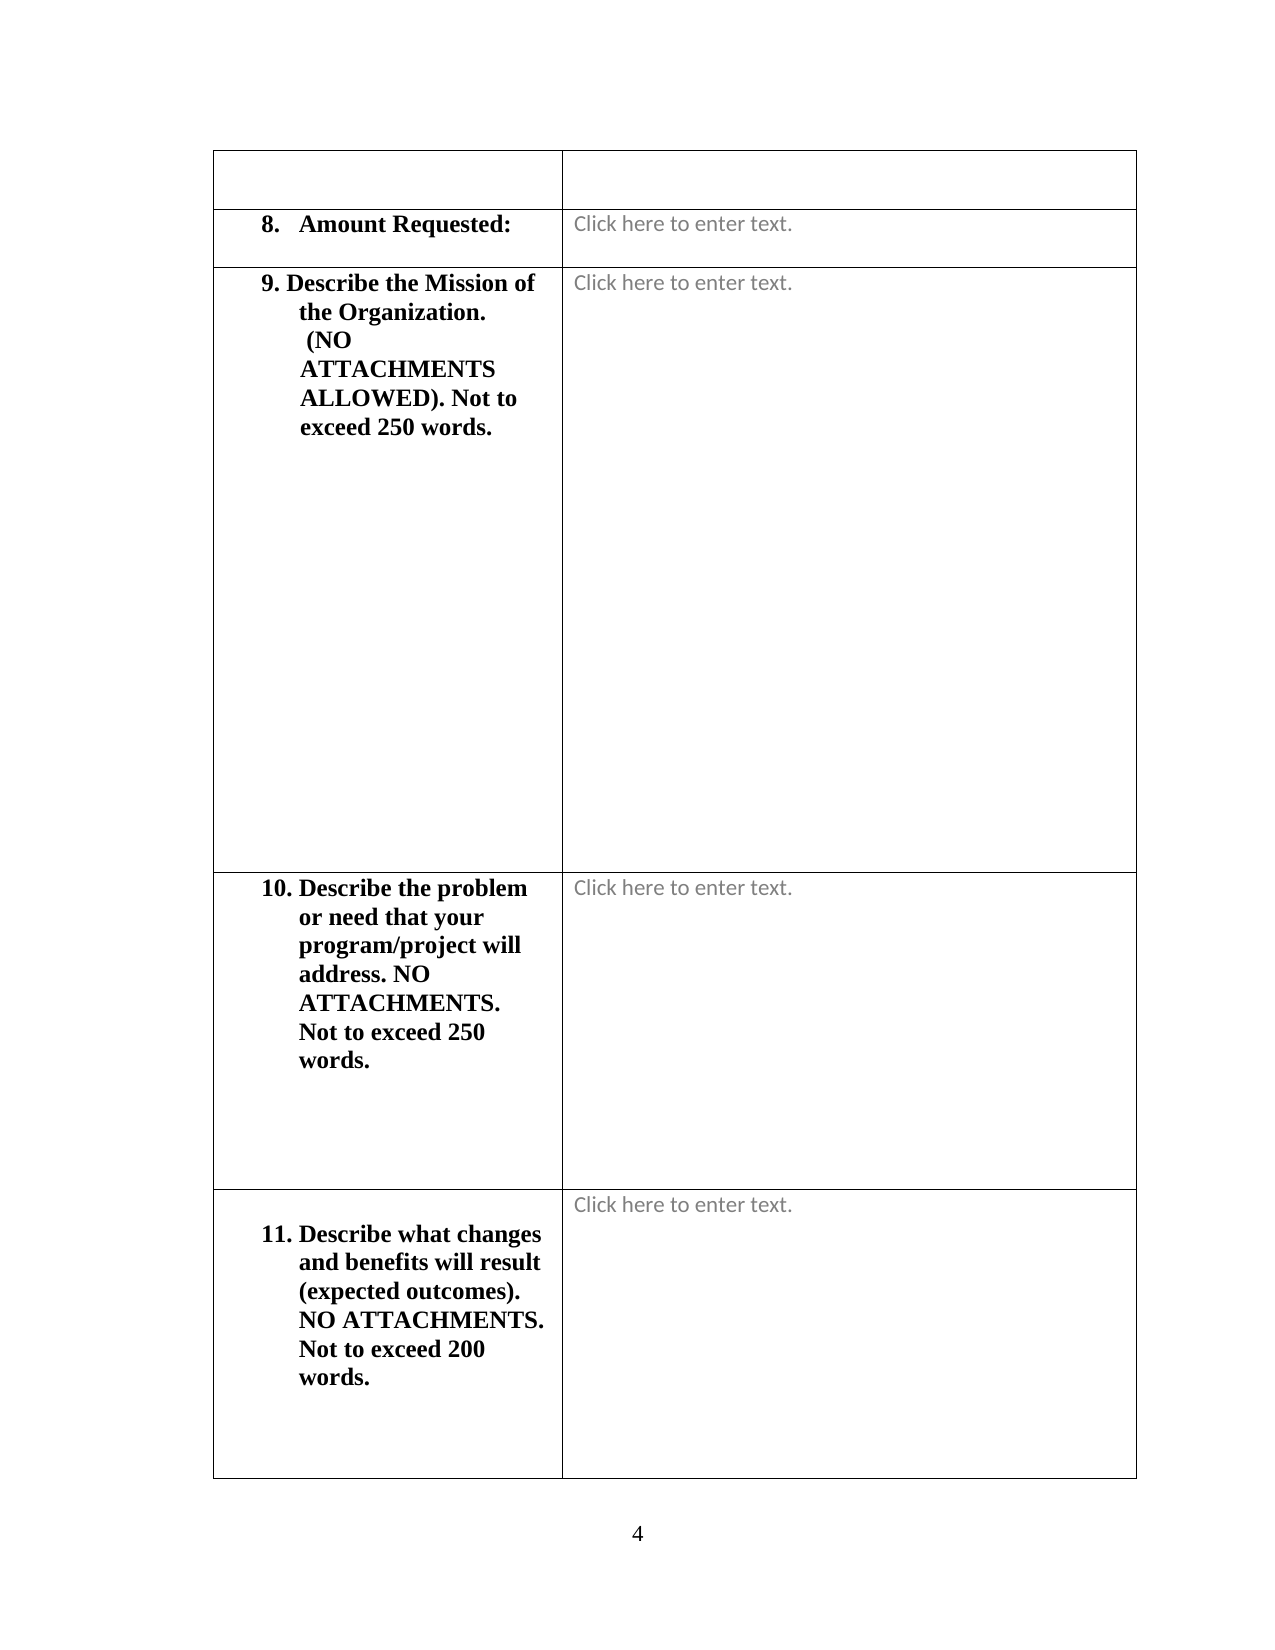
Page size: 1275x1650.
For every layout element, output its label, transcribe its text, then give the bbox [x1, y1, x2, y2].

table_header [563, 151, 1136, 208]
table_cell 10. Describe the problem or need that your program/project will address. NO ATTACHMENTS. Not to exceed 250 words. [214, 873, 562, 1189]
table_cell Click here to enter text. [563, 873, 1136, 1189]
table_cell 9. Describe the Mission of the Organization. (NO ATTACHMENTS ALLOWED). Not to exceed 250 words. [214, 268, 562, 872]
table_cell 8. Amount Requested: [214, 210, 562, 267]
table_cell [563, 210, 1136, 267]
table_cell 11. Describe what changes and benefits will result (expected outcomes). NO ATTACHMENTS. Not to exceed 200 words. [214, 1190, 562, 1478]
table_header [214, 151, 562, 208]
table_cell Click here to enter text. [563, 268, 1136, 872]
table_cell Click here to enter text. [563, 1190, 1136, 1478]
